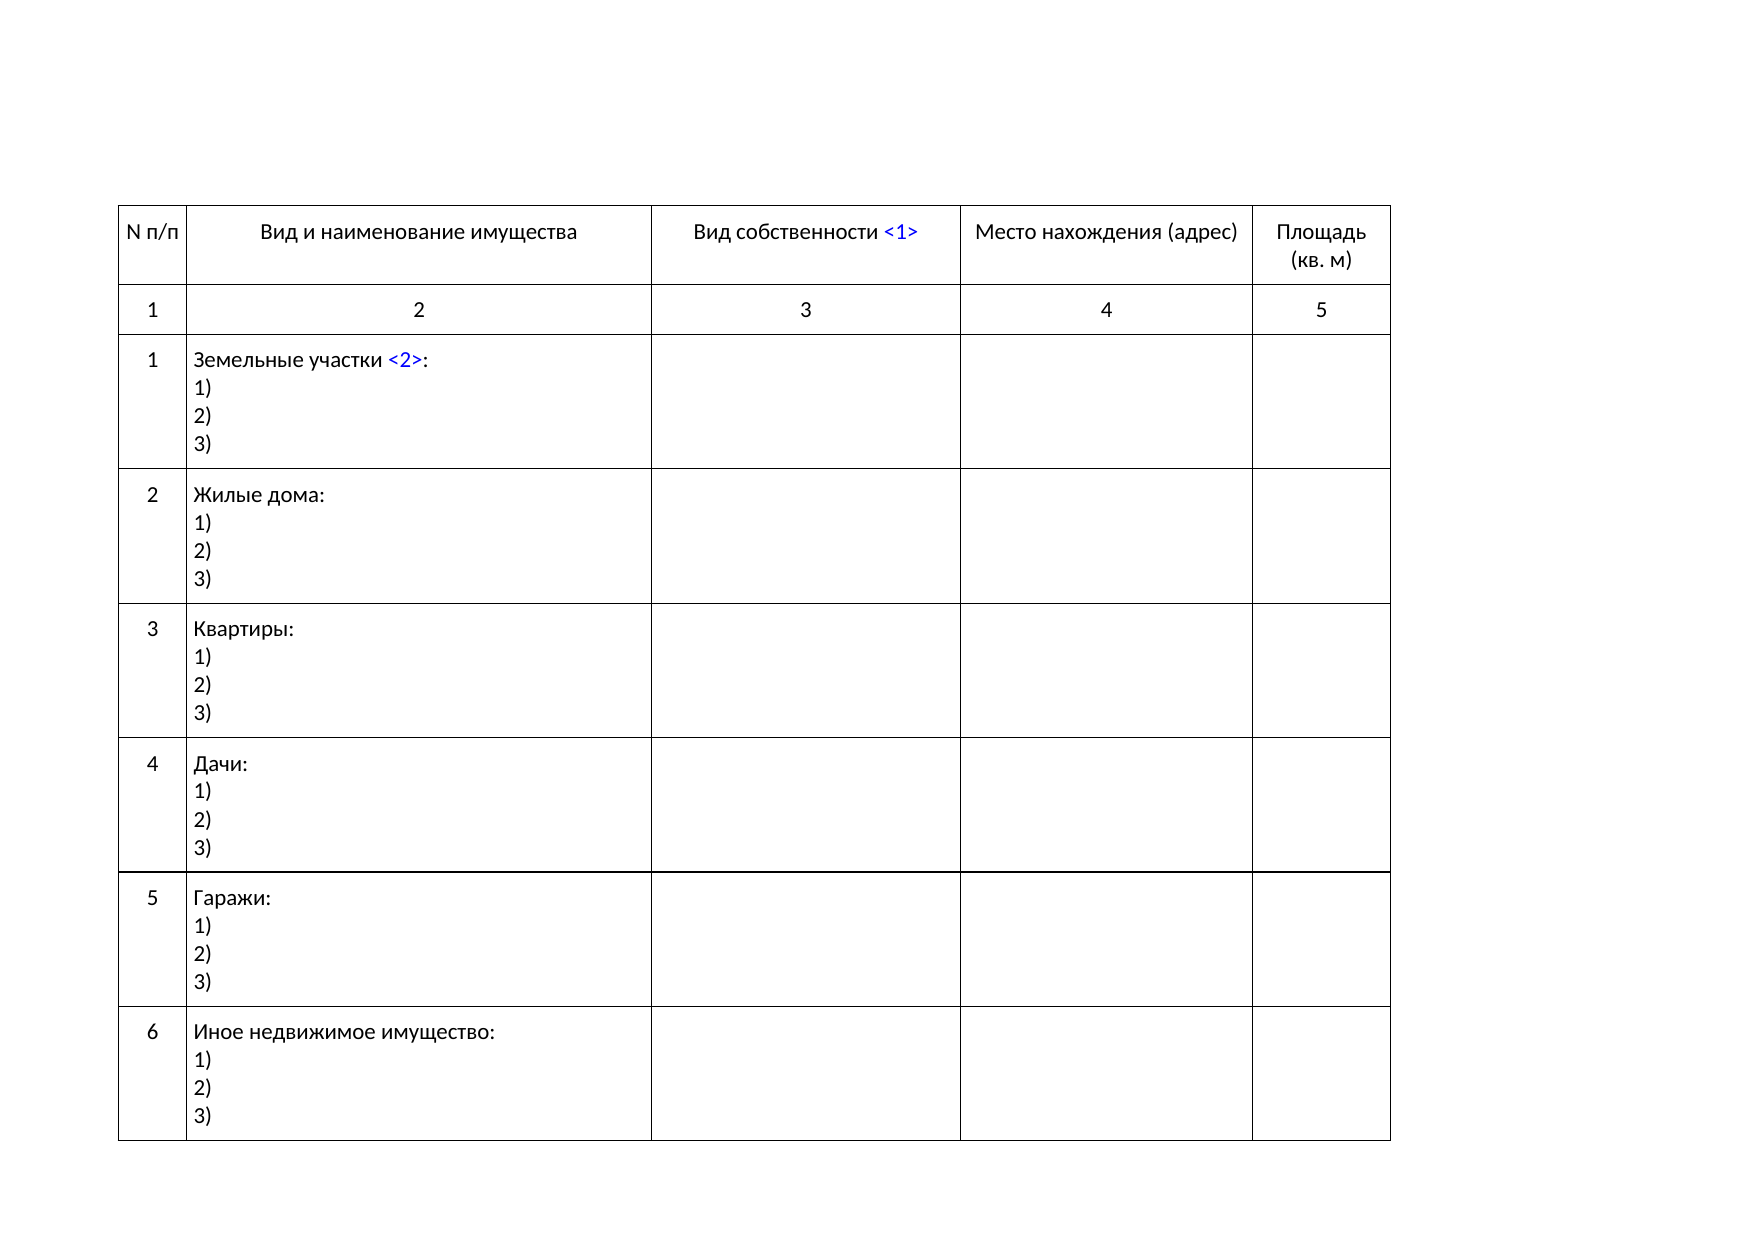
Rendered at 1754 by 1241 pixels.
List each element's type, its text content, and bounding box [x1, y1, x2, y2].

table_cell [961, 335, 1252, 468]
table_header Площадь (кв. м) [1253, 206, 1390, 283]
table_cell 5 [119, 873, 186, 1006]
table_cell [1253, 335, 1390, 468]
table_cell Иное недвижимое имущество: 1) 2) 3) [187, 1007, 651, 1140]
table_cell [961, 873, 1252, 1006]
table_cell [652, 1007, 960, 1140]
table_cell 1 [119, 285, 186, 334]
table_cell 3 [652, 285, 960, 334]
table_cell 5 [1253, 285, 1390, 334]
table_cell 4 [119, 738, 186, 871]
table_cell [652, 335, 960, 468]
table_cell [1253, 469, 1390, 603]
table_cell Квартиры: 1) 2) 3) [187, 604, 651, 737]
table_cell [652, 604, 960, 737]
table_header Место нахождения (адрес) [961, 206, 1252, 283]
table_header Вид и наименование имущества [187, 206, 651, 283]
table_cell [1253, 604, 1390, 737]
table_cell [1253, 1007, 1390, 1140]
table_cell [961, 1007, 1252, 1140]
table_cell Земельные участки <2>: 1) 2) 3) [187, 335, 651, 468]
table_cell Жилые дома: 1) 2) 3) [187, 469, 651, 603]
table_cell [961, 738, 1252, 871]
table_cell Гаражи: 1) 2) 3) [187, 873, 651, 1006]
table_cell [1253, 873, 1390, 1006]
table_cell 6 [119, 1007, 186, 1140]
table_cell [961, 469, 1252, 603]
table_cell [1253, 738, 1390, 871]
table_cell [961, 604, 1252, 737]
table_cell Дачи: 1) 2) 3) [187, 738, 651, 871]
table_cell 2 [119, 469, 186, 603]
table_cell 1 [119, 335, 186, 468]
table_cell 2 [187, 285, 651, 334]
table_cell [652, 873, 960, 1006]
table_header Вид собственности <1> [652, 206, 960, 283]
table_cell [652, 738, 960, 871]
table_header N п/п [119, 206, 186, 283]
table_cell [652, 469, 960, 603]
table_cell 3 [119, 604, 186, 737]
table_cell 4 [961, 285, 1252, 334]
